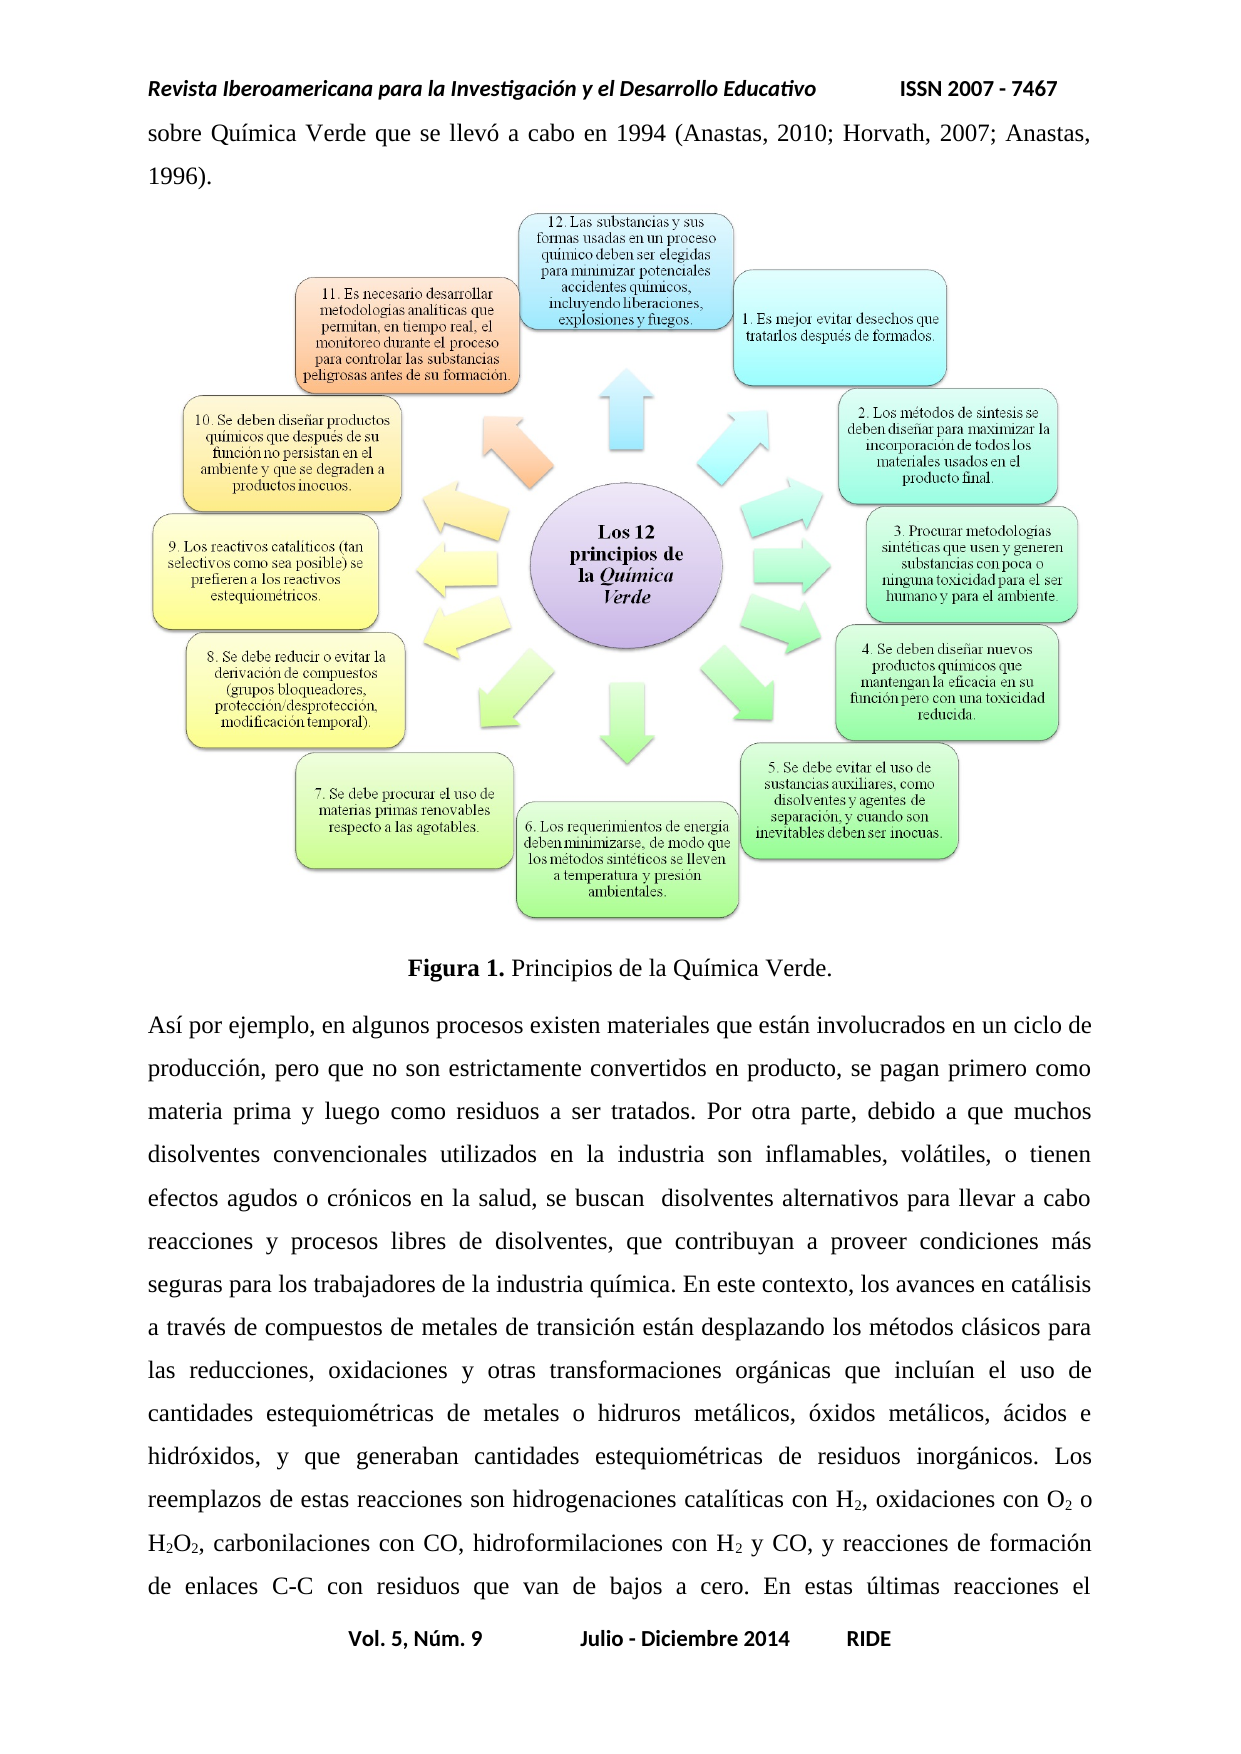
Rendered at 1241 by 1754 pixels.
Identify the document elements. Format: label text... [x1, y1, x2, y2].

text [148, 1010, 1092, 1599]
picture [147, 204, 1093, 925]
text Figura 1. Principios de la Química Verde. [148, 953, 1092, 981]
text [148, 118, 1092, 190]
